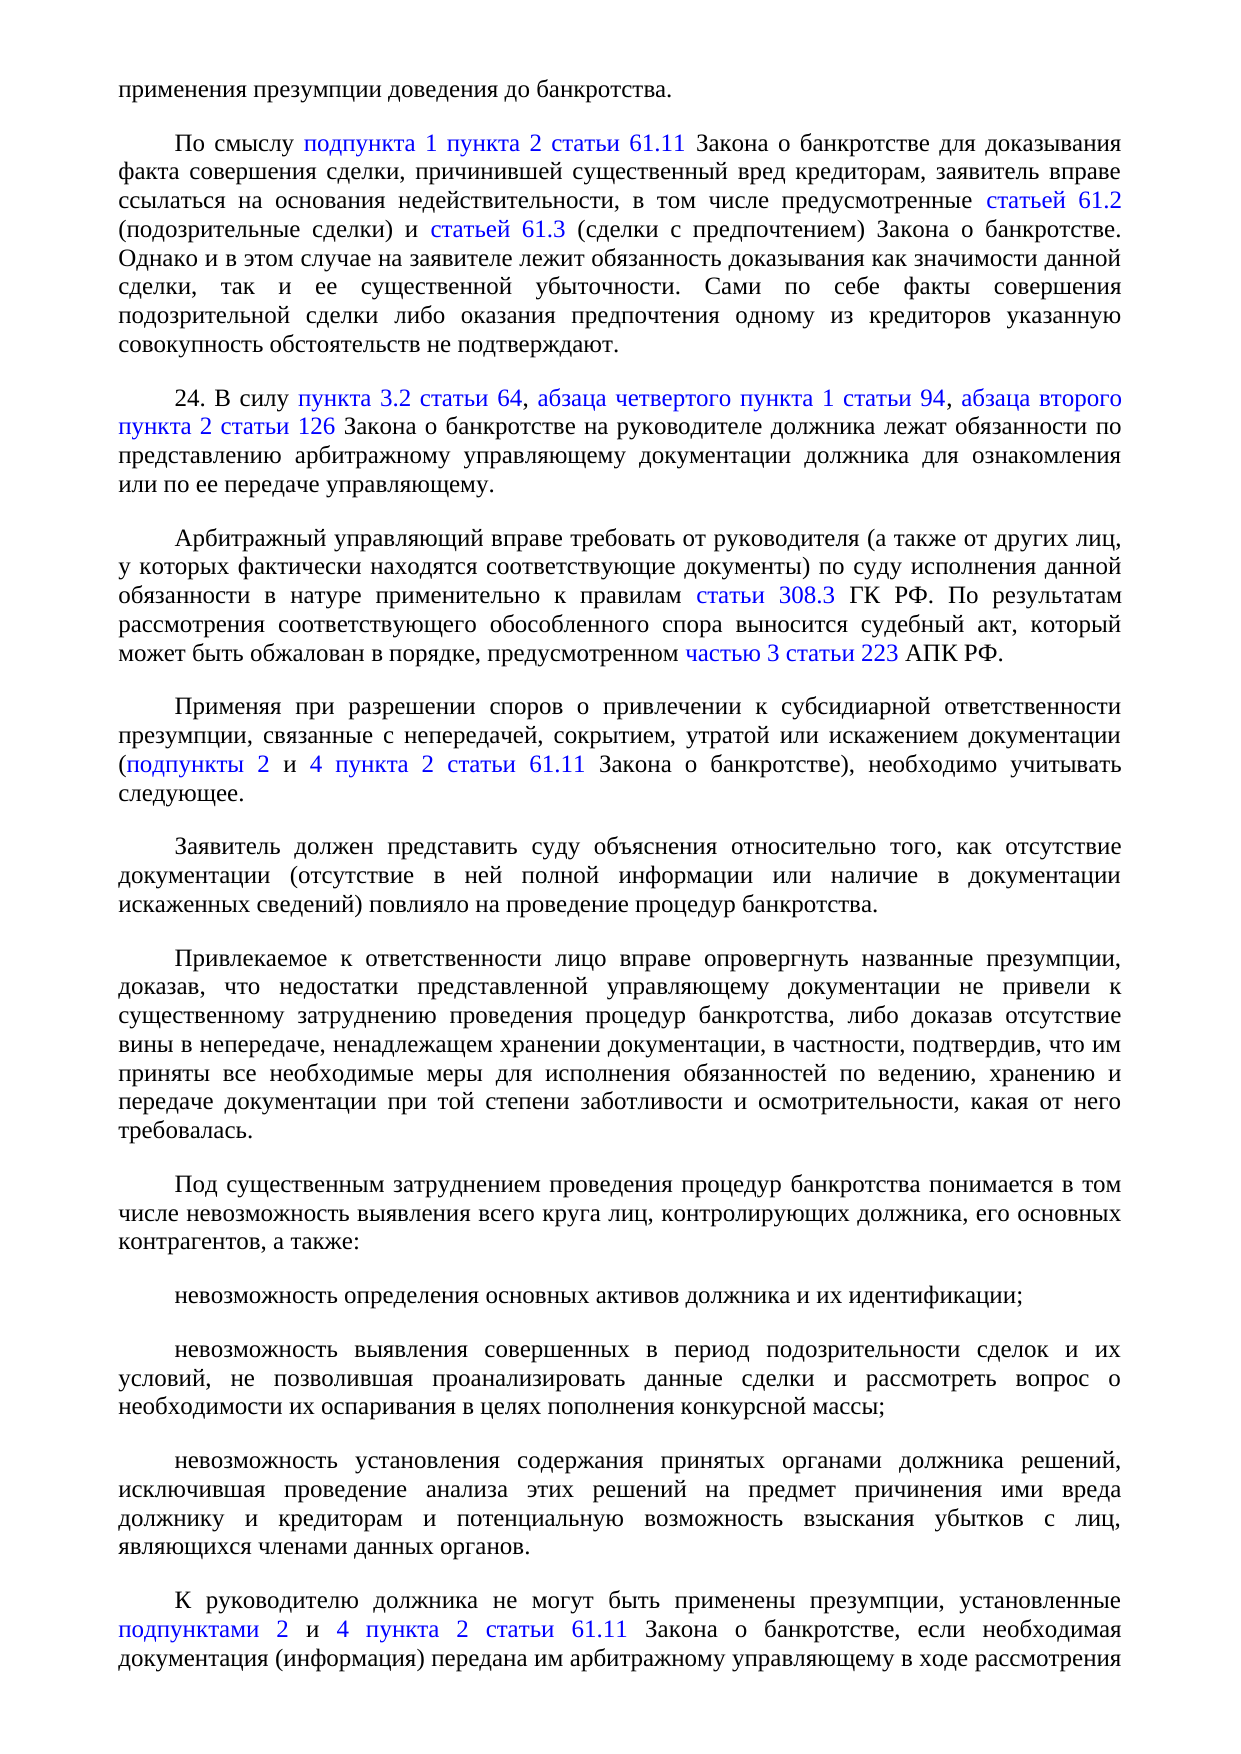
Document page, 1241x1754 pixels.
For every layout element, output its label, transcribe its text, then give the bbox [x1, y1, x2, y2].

text невозможность определения основных активов должника и их идентификации; [118, 1280, 1122, 1309]
text невозможность выявления совершенных в период подозрительности сделок и их условий, не позволившая проанализировать данные сделки и рассмотреть вопрос о необходимости их оспаривания в целях пополнения конкурсной массы; [118, 1334, 1122, 1420]
text невозможность установления содержания принятых органами должника решений, исключившая проведение анализа этих решений на предмет причинения ими вреда должнику и кредиторам и потенциальную возможность взыскания убытков с лиц, являющихся членами данных органов. [118, 1445, 1122, 1560]
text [118, 1585, 1122, 1671]
text Под существенным затруднением проведения процедур банкротства понимается в том числе невозможность выявления всего круга лиц, контролирующих должника, его основных контрагентов, а также: [118, 1169, 1122, 1255]
text Арбитражный управляющий вправе требовать от руководителя (а также от других лиц, у которых фактически находятся соответствующие документы) по суду исполнения данной обязанности в натуре применительно к правилам статьи 308.3 ГК РФ. По результатам рассмотрения соответствующего обособленного спора выносится судебный акт, который может быть обжалован в порядке, предусмотренном частью 3 статьи 223 АПК РФ. [118, 523, 1122, 666]
text Привлекаемое к ответственности лицо вправе опровергнуть названные презумпции, доказав, что недостатки представленной управляющему документации не привели к существенному затруднению проведения процедур банкротства, либо доказав отсутствие вины в непередаче, ненадлежащем хранении документации, в частности, подтвердив, что им приняты все необходимые меры для исполнения обязанностей по ведению, хранению и передаче документации при той степени заботливости и осмотрительности, какая от него требовалась. [118, 943, 1122, 1144]
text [118, 74, 1122, 103]
text 24. В силу пункта 3.2 статьи 64, абзаца четвертого пункта 1 статьи 94, абзаца второго пункта 2 статьи 126 Закона о банкротстве на руководителе должника лежат обязанности по представлению арбитражному управляющему документации должника для ознакомления или по ее передаче управляющему. [118, 383, 1122, 498]
text Заявитель должен представить суду объяснения относительно того, как отсутствие документации (отсутствие в ней полной информации или наличие в документации искаженных сведений) повлияло на проведение процедур банкротства. [118, 831, 1122, 918]
text По смыслу подпункта 1 пункта 2 статьи 61.11 Закона о банкротстве для доказывания факта совершения сделки, причинившей существенный вред кредиторам, заявитель вправе ссылаться на основания недействительности, в том числе предусмотренные статьей 61.2 (подозрительные сделки) и статьей 61.3 (сделки с предпочтением) Закона о банкротстве. Однако и в этом случае на заявителе лежит обязанность доказывания как значимости данной сделки, так и ее существенной убыточности. Сами по себе факты совершения подозрительной сделки либо оказания предпочтения одному из кредиторов указанную совокупность обстоятельств не подтверждают. [118, 128, 1122, 358]
text Применяя при разрешении споров о привлечении к субсидиарной ответственности презумпции, связанные с непередачей, сокрытием, утратой или искажением документации (подпункты 2 и 4 пункта 2 статьи 61.11 Закона о банкротстве), необходимо учитывать следующее. [118, 691, 1122, 806]
